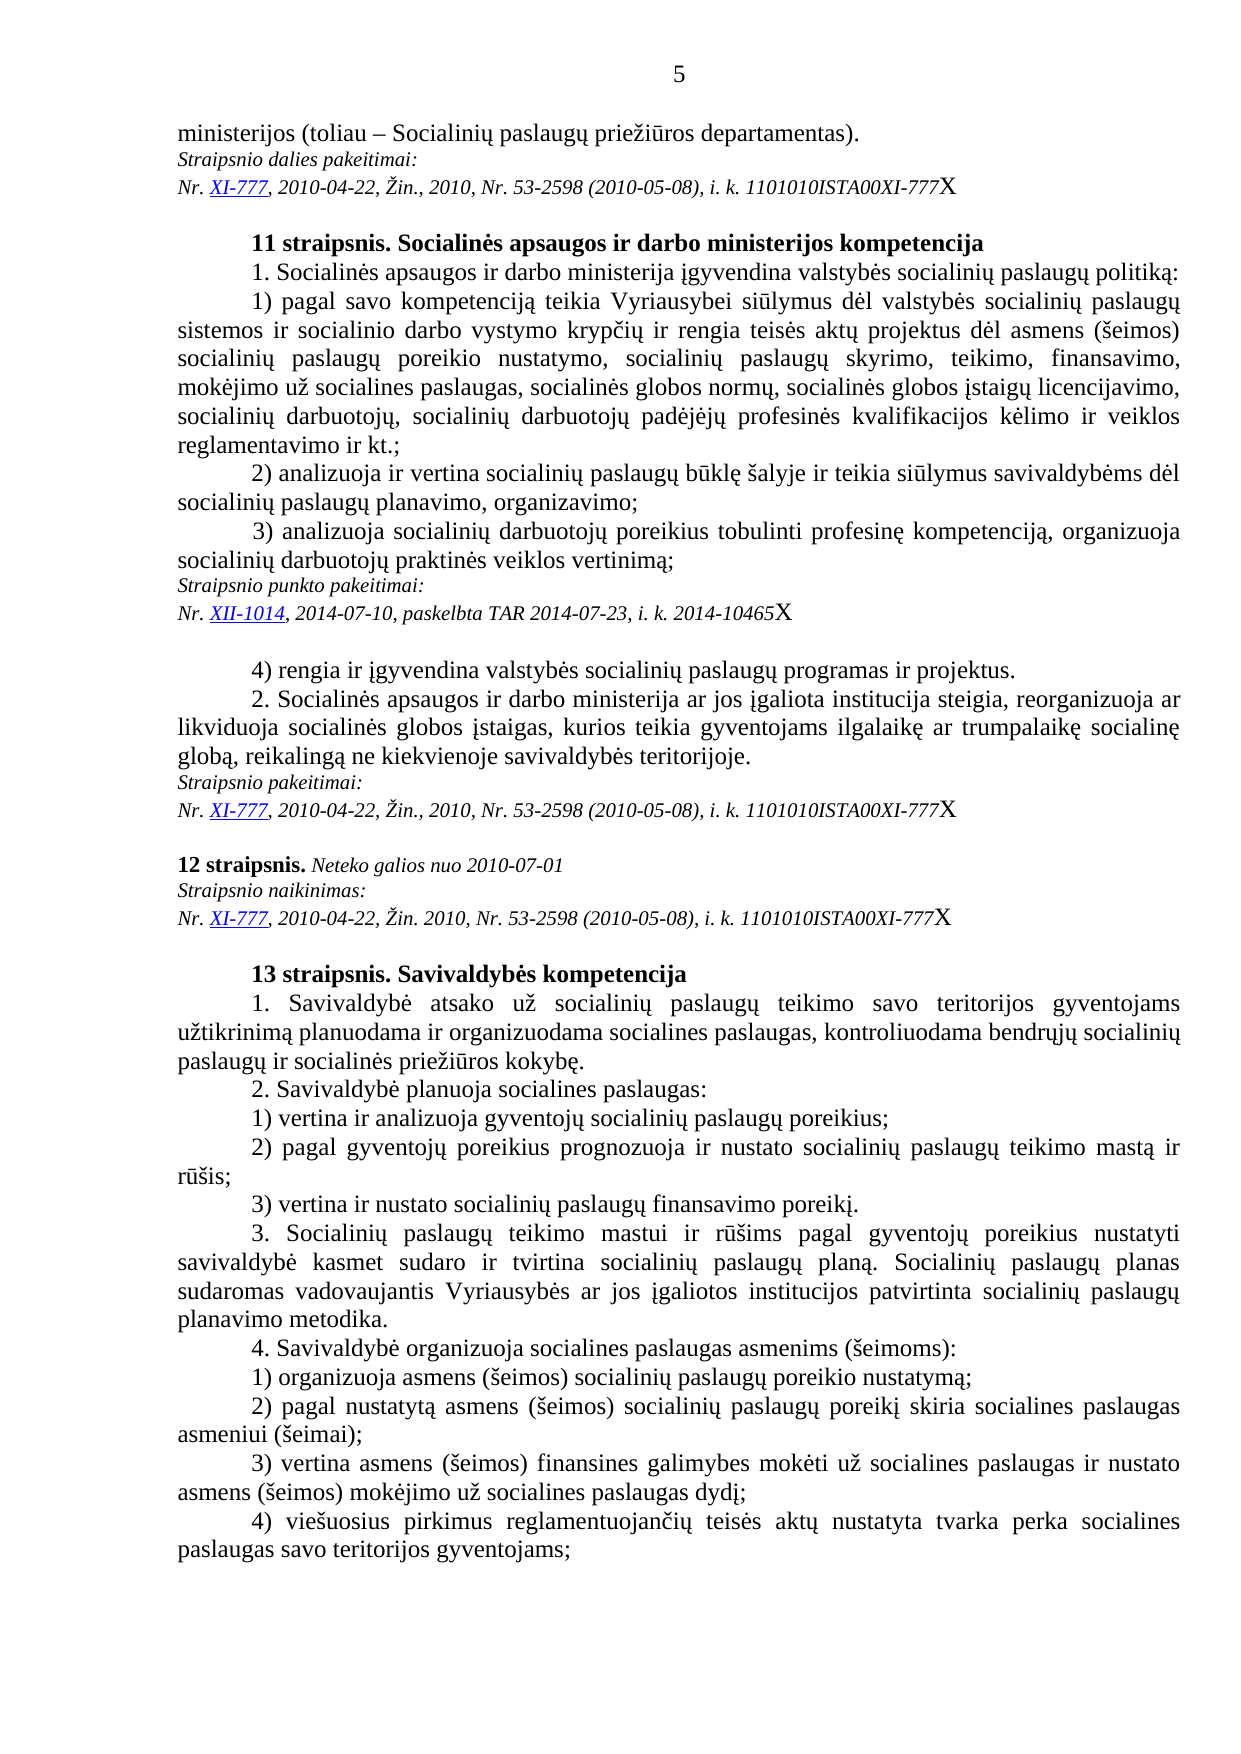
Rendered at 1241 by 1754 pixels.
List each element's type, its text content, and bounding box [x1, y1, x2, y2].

text 13 straipsnis. Savivaldybės kompetencija [177, 959, 1181, 988]
text 2) pagal nustatytą asmens (šeimos) socialinių paslaugų poreikį skiria socialines paslaugas asmeniui (šeimai); [177, 1391, 1181, 1448]
text 1) vertina ir analizuoja gyventojų socialinių paslaugų poreikius; [177, 1103, 1181, 1132]
text 2) pagal gyventojų poreikius prognozuoja ir nustato socialinių paslaugų teikimo mastą ir rūšis; [177, 1132, 1181, 1189]
text 4) viešuosius pirkimus reglamentuojančių teisės aktų nustatyta tvarka perka socialines paslaugas savo teritorijos gyventojams; [177, 1506, 1181, 1563]
text 11 straipsnis. Socialinės apsaugos ir darbo ministerijos kompetencija [177, 228, 1181, 257]
text 2) analizuoja ir vertina socialinių paslaugų būklę šalyje ir teikia siūlymus savivaldybėms dėl socialinių paslaugų planavimo, organizavimo; [177, 458, 1181, 516]
text 3. Socialinių paslaugų teikimo mastui ir rūšims pagal gyventojų poreikius nustatyti savivaldybė kasmet sudaro ir tvirtina socialinių paslaugų planą. Socialinių paslaugų planas sudaromas vadovaujantis Vyriausybės ar jos įgaliotos institucijos patvirtinta socialinių paslaugų planavimo metodika. [177, 1218, 1181, 1333]
text 1) pagal savo kompetenciją teikia Vyriausybei siūlymus dėl valstybės socialinių paslaugų sistemos ir socialinio darbo vystymo krypčių ir rengia teisės aktų projektus dėl asmens (šeimos) socialinių paslaugų poreikio nustatymo, socialinių paslaugų skyrimo, teikimo, finansavimo, mokėjimo už socialines paslaugas, socialinės globos normų, socialinės globos įstaigų licencijavimo, socialinių darbuotojų, socialinių darbuotojų padėjėjų profesinės kvalifikacijos kėlimo ir veiklos reglamentavimo ir kt.; [177, 286, 1181, 458]
text 4) rengia ir įgyvendina valstybės socialinių paslaugų programas ir projektus. [177, 655, 1181, 684]
text 2. Socialinės apsaugos ir darbo ministerija ar jos įgaliota institucija steigia, reorganizuoja ar likviduoja socialinės globos įstaigas, kurios teikia gyventojams ilgalaikę ar trumpalaikę socialinę globą, reikalingą ne kiekvienoje savivaldybės teritorijoje. [177, 684, 1181, 770]
text 4. Savivaldybė organizuoja socialines paslaugas asmenims (šeimoms): [177, 1333, 1181, 1362]
text 1. Savivaldybė atsako už socialinių paslaugų teikimo savo teritorijos gyventojams užtikrinimą planuodama ir organizuodama socialines paslaugas, kontroliuodama bendrųjų socialinių paslaugų ir socialinės priežiūros kokybę. [177, 988, 1181, 1074]
text 3) vertina asmens (šeimos) finansines galimybes mokėti už socialines paslaugas ir nustato asmens (šeimos) mokėjimo už socialines paslaugas dydį; [177, 1448, 1181, 1506]
text 1. Socialinės apsaugos ir darbo ministerija įgyvendina valstybės socialinių paslaugų politiką: [177, 257, 1181, 286]
text 3) analizuoja socialinių darbuotojų poreikius tobulinti profesinę kompetenciją, organizuoja socialinių darbuotojų praktinės veiklos vertinimą; [177, 516, 1181, 573]
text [177, 118, 1181, 147]
text 2. Savivaldybė planuoja socialines paslaugas: [177, 1074, 1181, 1103]
text 1) organizuoja asmens (šeimos) socialinių paslaugų poreikio nustatymą; [177, 1362, 1181, 1391]
text 3) vertina ir nustato socialinių paslaugų finansavimo poreikį. [177, 1189, 1181, 1218]
